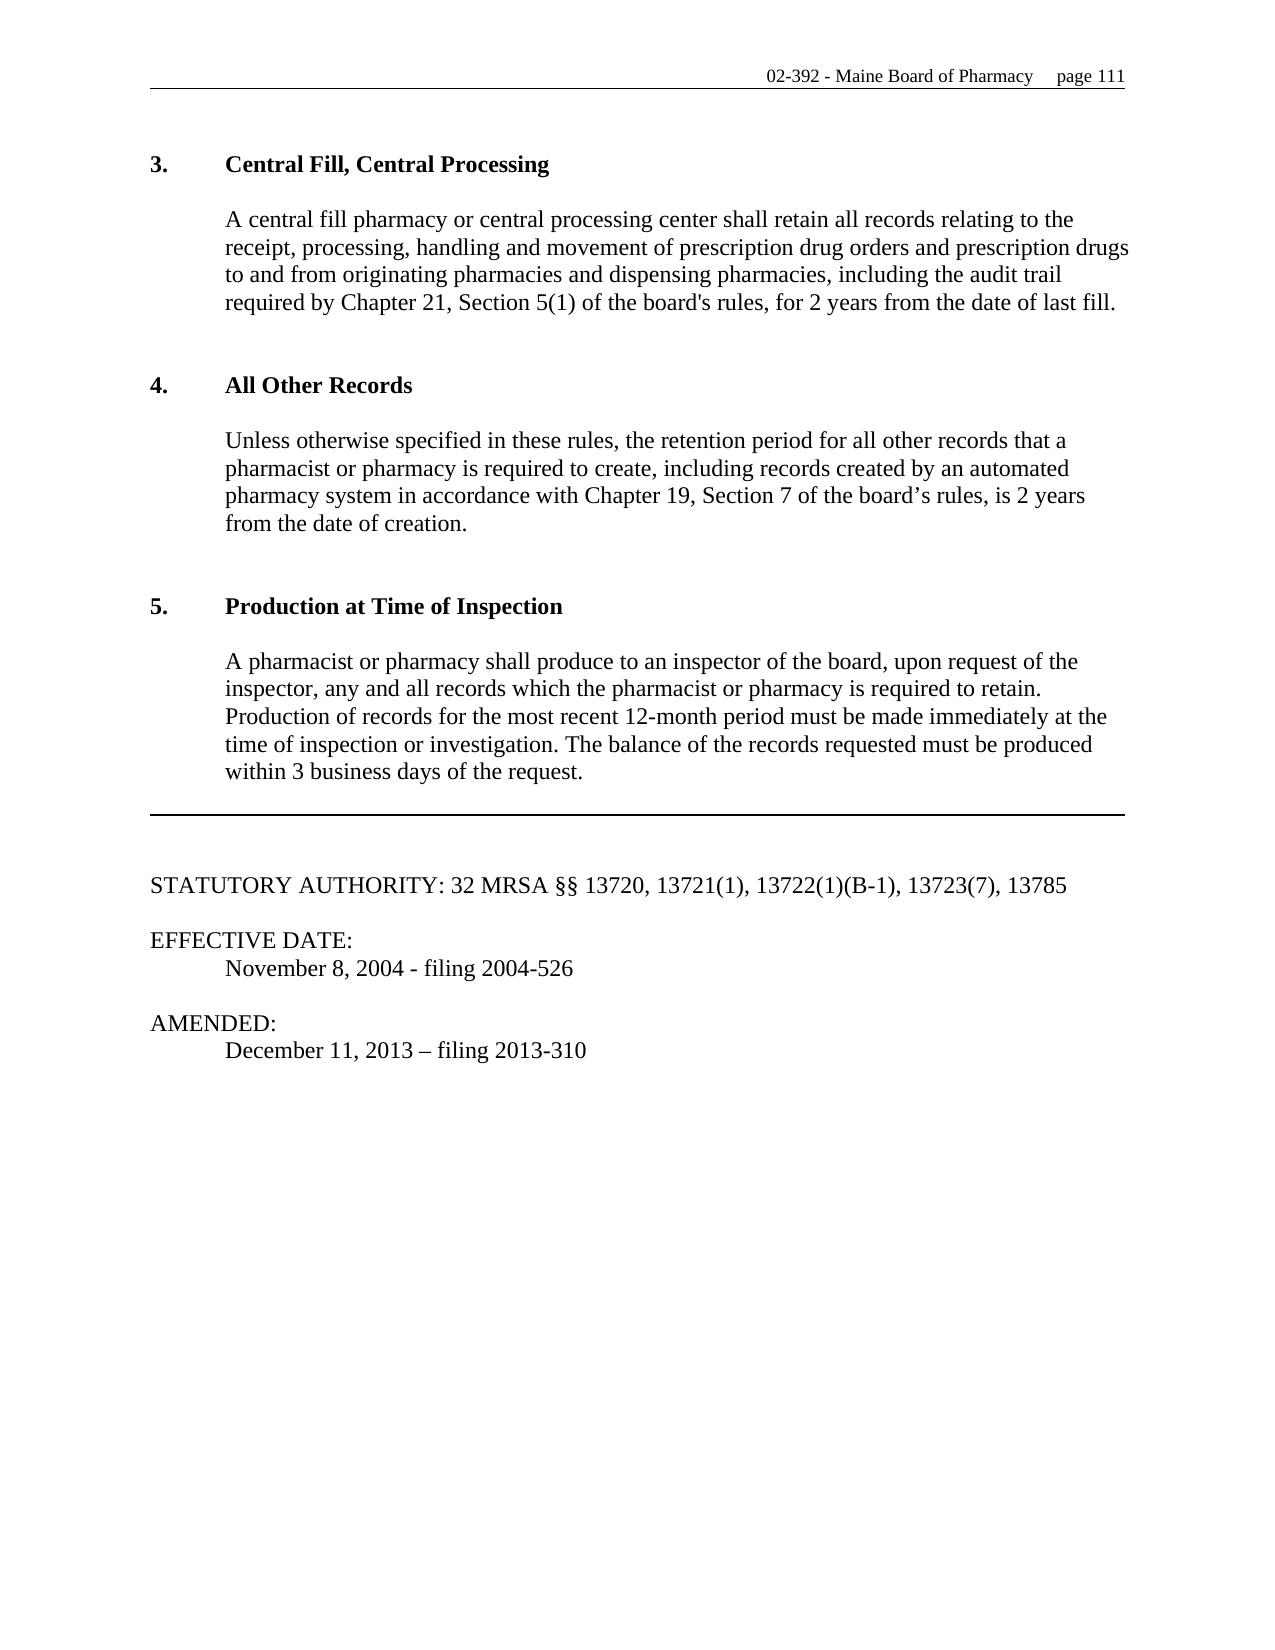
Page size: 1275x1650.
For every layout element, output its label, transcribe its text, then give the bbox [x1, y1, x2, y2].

text STATUTORY AUTHORITY: 32 MRSA §§ 13720, 13721(1), 13722(1)(B-1), 13723(7), 13785 [150, 871, 1125, 898]
text A central fill pharmacy or central processing center shall retain all records relating to the receipt, processing, handling and movement of prescription drug orders and prescription drugs to and from originating pharmacies and dispensing pharmacies, including the audit trail required by Chapter 21, Section 5(1) of the board's rules, for 2 years from the date of last fill. [150, 205, 1144, 316]
text A pharmacist or pharmacy shall produce to an inspector of the board, upon request of the inspector, any and all records which the pharmacist or pharmacy is required to retain. Production of records for the most recent 12-month period must be made immediately at the time of inspection or investigation. The balance of the records requested must be produced within 3 business days of the request. [150, 647, 1125, 785]
text AMENDED: [150, 1009, 1125, 1036]
text December 11, 2013 – filing 2013-310 [150, 1036, 1125, 1064]
text - filing 2004-526 [150, 954, 1125, 981]
text 4. All Other Records [150, 371, 1125, 398]
text 5. Production at Time of Inspection [150, 592, 1125, 619]
text 3. Central Fill, Central Processing [150, 150, 1125, 178]
text EFFECTIVE DATE: [150, 926, 1125, 954]
text Unless otherwise specified in these rules, the retention period for all other records that a pharmacist or pharmacy is required to create, including records created by an automated pharmacy system in accordance with Chapter 19, Section 7 of the board’s rules, is 2 years from the date of creation. [150, 426, 1125, 536]
